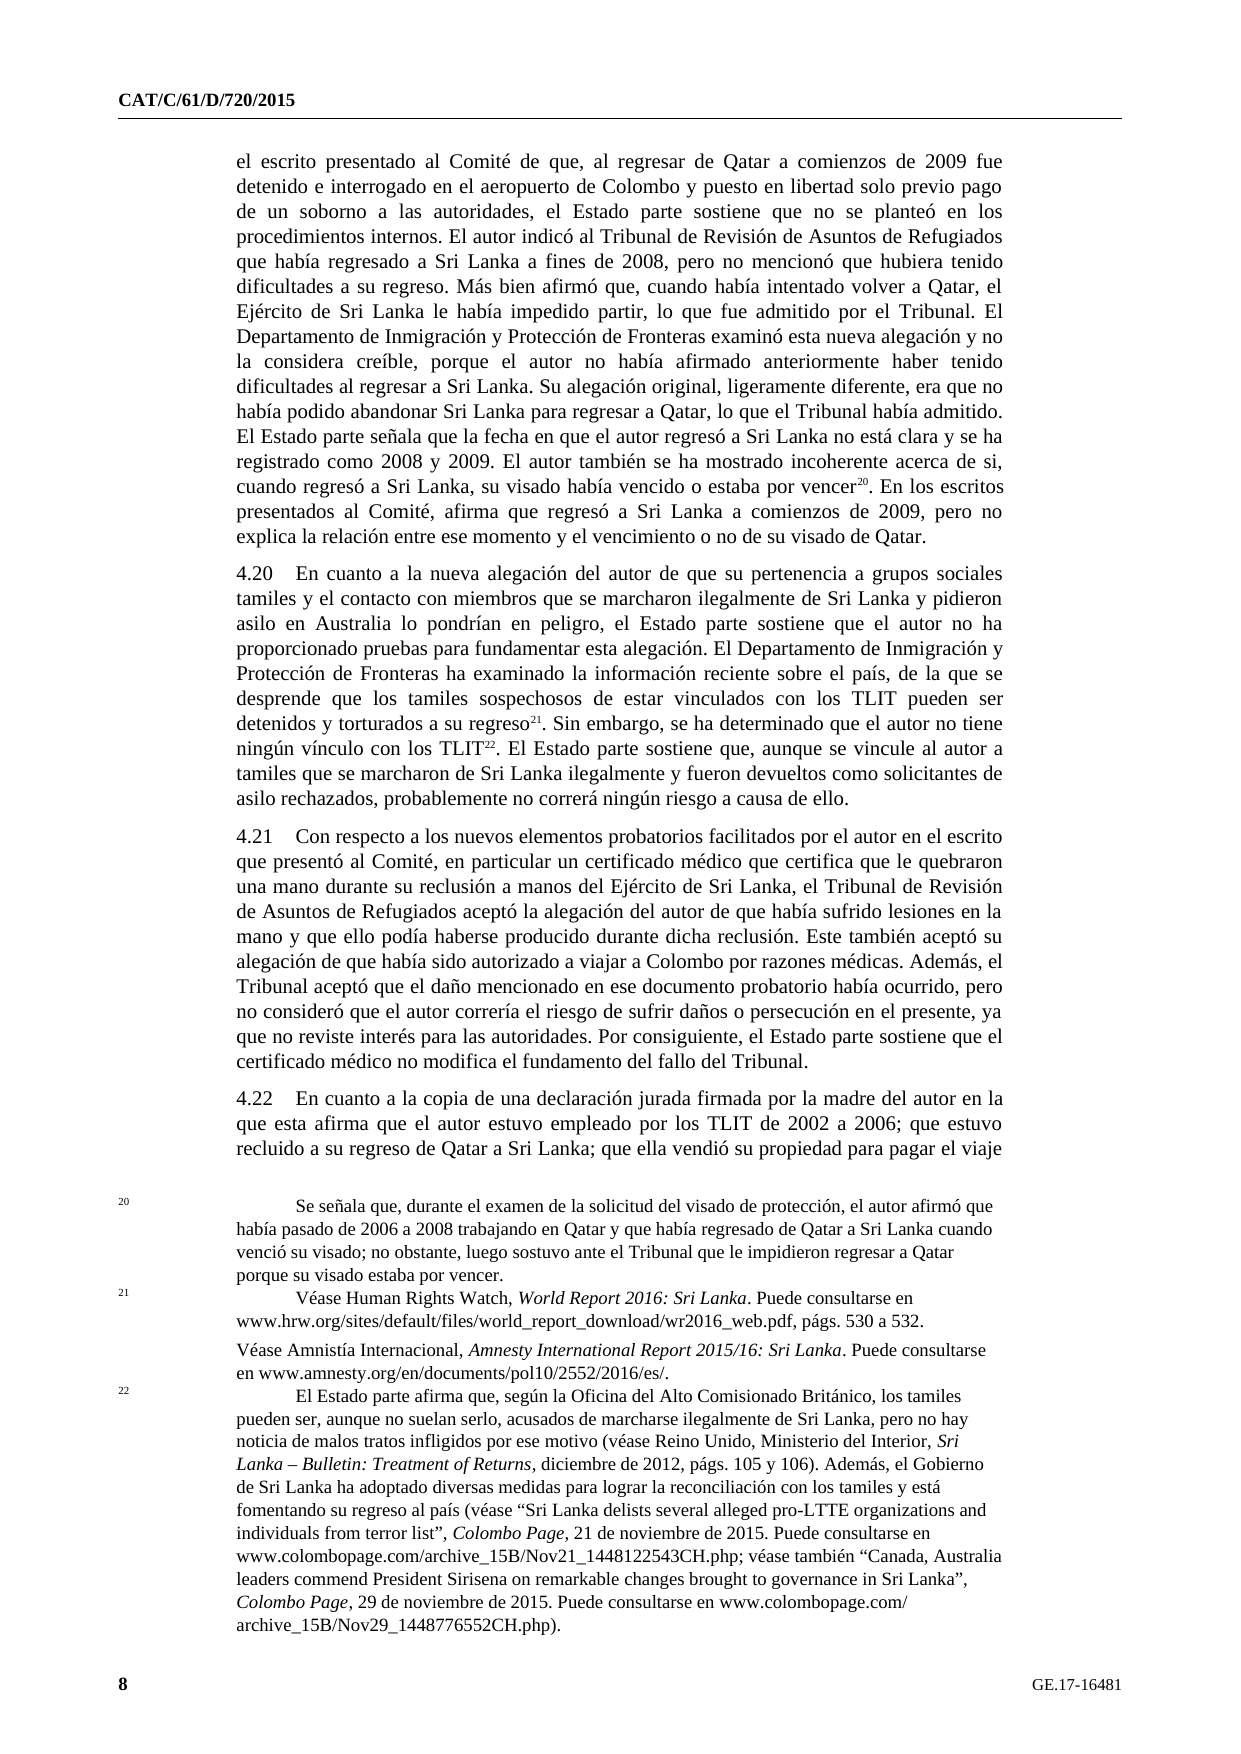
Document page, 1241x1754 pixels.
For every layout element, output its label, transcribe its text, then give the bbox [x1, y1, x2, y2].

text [236, 148, 1004, 548]
text 4.20 En cuanto a la nueva alegación del autor de que su pertenencia a grupos sociales tamiles y el contacto con miembros que se marcharon ilegalmente de Sri Lanka y pidieron asilo en Australia lo pondrían en peligro, el Estado parte sostiene que el autor no ha proporcionado pruebas para fundamentar esta alegación. El Departamento de Inmigración y Protección de Fronteras ha examinado la información reciente sobre el país, de la que se desprende que los tamiles sospechosos de estar vinculados con los TLIT pueden ser detenidos y torturados a su regreso. Sin embargo, se ha determinado que el autor no tiene ningún vínculo con los TLIT. El Estado parte sostiene que, aunque se vincule al autor a tamiles que se marcharon de Sri Lanka ilegalmente y fueron devueltos como solicitantes de asilo rechazados, probablemente no correrá ningún riesgo a causa de ello. [236, 560, 1004, 810]
text 4.21 Con respecto a los nuevos elementos probatorios facilitados por el autor en el escrito que presentó al Comité, en particular un certificado médico que certifica que le quebraron una mano durante su reclusión a manos del Ejército de Sri Lanka, el Tribunal de Revisión de Asuntos de Refugiados aceptó la alegación del autor de que había sufrido lesiones en la mano y que ello podía haberse producido durante dicha reclusión. Este también aceptó su alegación de que había sido autorizado a viajar a Colombo por razones médicas. Además, el Tribunal aceptó que el daño mencionado en ese documento probatorio había ocurrido, pero no consideró que el autor correría el riesgo de sufrir daños o persecución en el presente, ya que no reviste interés para las autoridades. Por consiguiente, el Estado parte sostiene que el certificado médico no modifica el fundamento del fallo del Tribunal. [236, 823, 1004, 1073]
